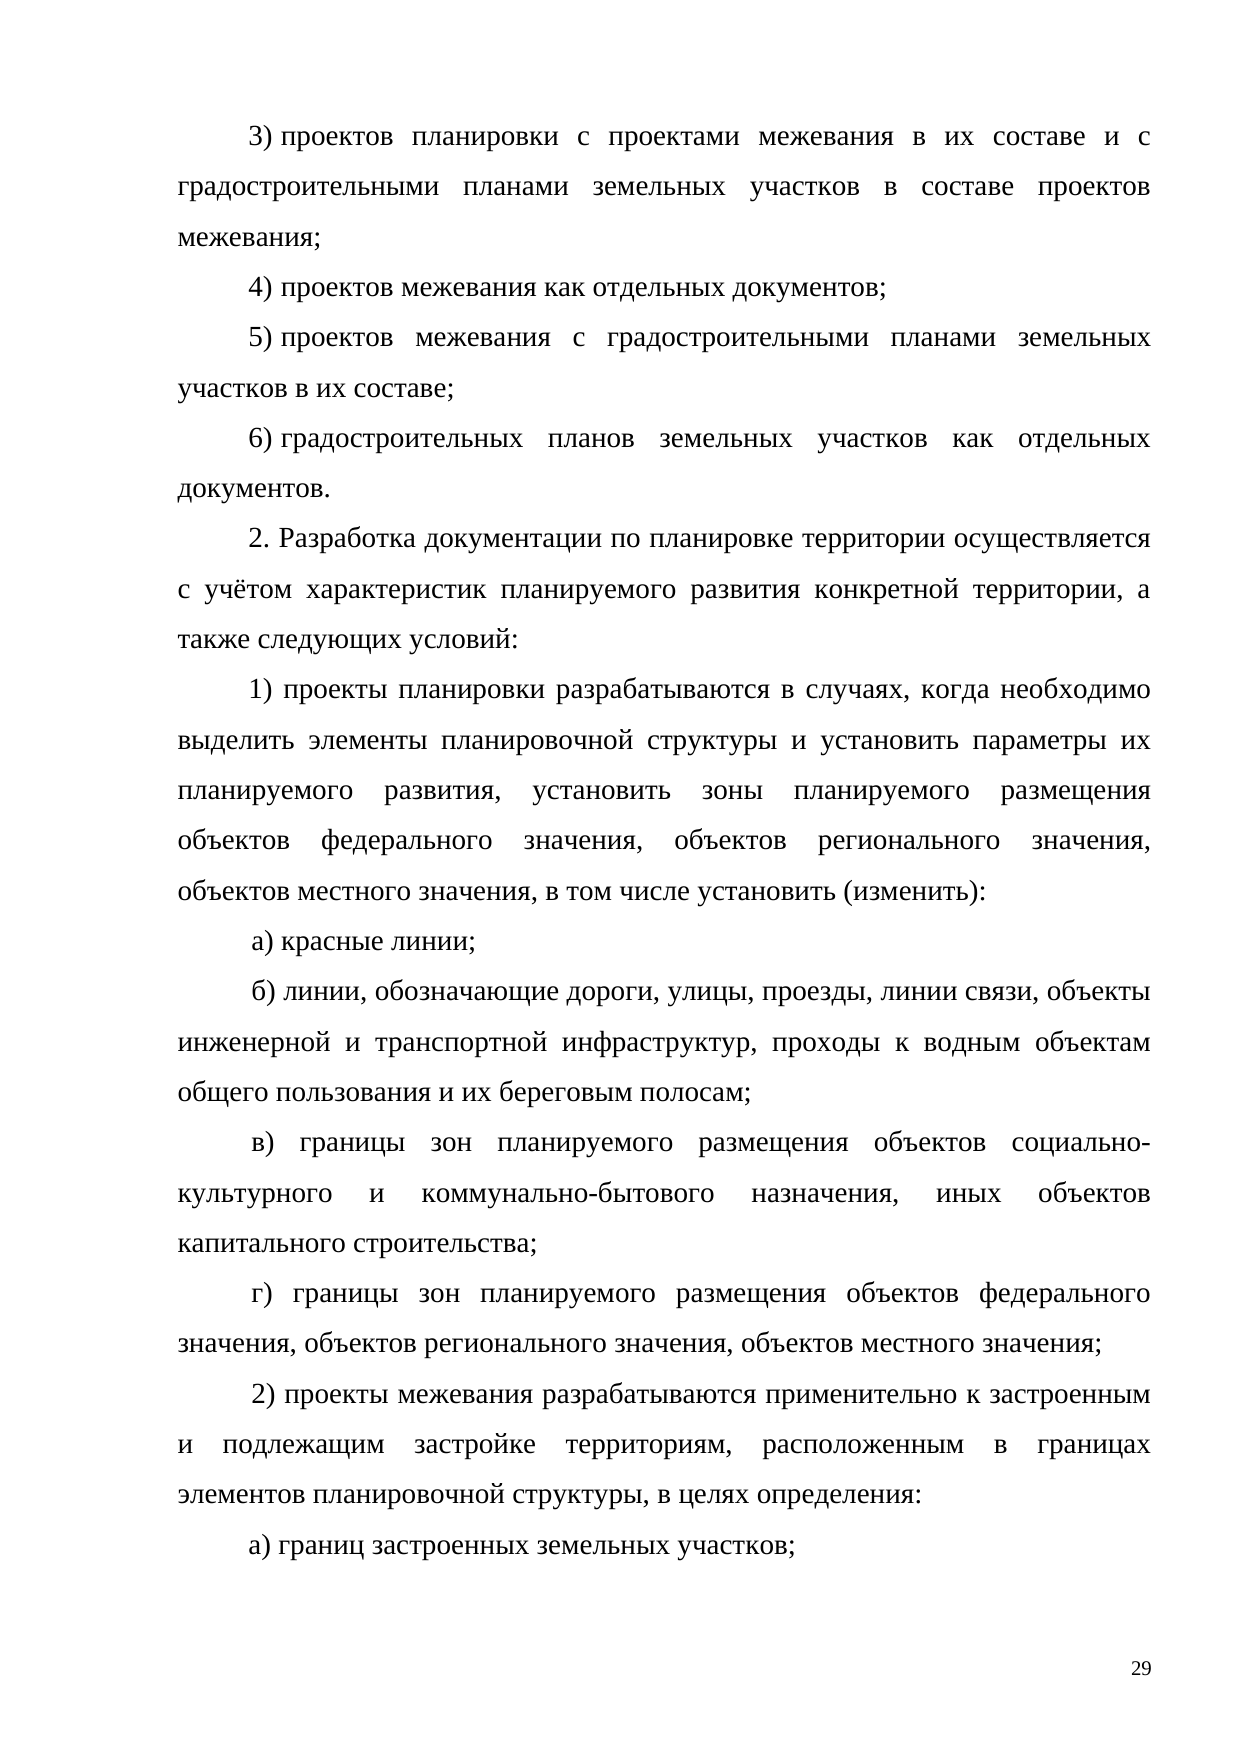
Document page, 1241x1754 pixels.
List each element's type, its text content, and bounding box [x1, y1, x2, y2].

text 2) проекты межевания разрабатываются применительно к застроенным и подлежащим застройке территориям, расположенным в границах элементов планировочной структуры, в целях определения: [177, 1376, 1152, 1510]
text а) красные линии; [177, 923, 1152, 957]
text 1) проекты планировки разрабатываются в случаях, когда необходимо выделить элементы планировочной структуры и установить параметры их планируемого развития, установить зоны планируемого размещения объектов федерального значения, объектов регионального значения, объектов местного значения, в том числе установить (изменить): [177, 672, 1152, 906]
text 2. Разработка документации по планировке территории осуществляется с учётом характеристик планируемого развития конкретной территории, а также следующих условий: [177, 521, 1152, 655]
list проектов межевания как отдельных документов; [177, 269, 1152, 303]
text в) границы зон планируемого размещения объектов социально-культурного и коммунально-бытового назначения, иных объектов капитального строительства; [177, 1124, 1152, 1258]
list проектов планировки с проектами межевания в их составе и с градостроительными планами земельных участков в составе проектов межевания; [177, 118, 1152, 252]
text г) границы зон планируемого размещения объектов федерального значения, объектов регионального значения, объектов местного значения; [177, 1275, 1152, 1359]
list градостроительных планов земельных участков как отдельных документов. [177, 420, 1152, 504]
text б) линии, обозначающие дороги, улицы, проезды, линии связи, объекты инженерной и транспортной инфраструктур, проходы к водным объектам общего пользования и их береговым полосам; [177, 973, 1152, 1108]
text а) границ застроенных земельных участков; [177, 1527, 1152, 1560]
list проектов межевания с градостроительными планами земельных участков в их составе; [177, 319, 1152, 403]
